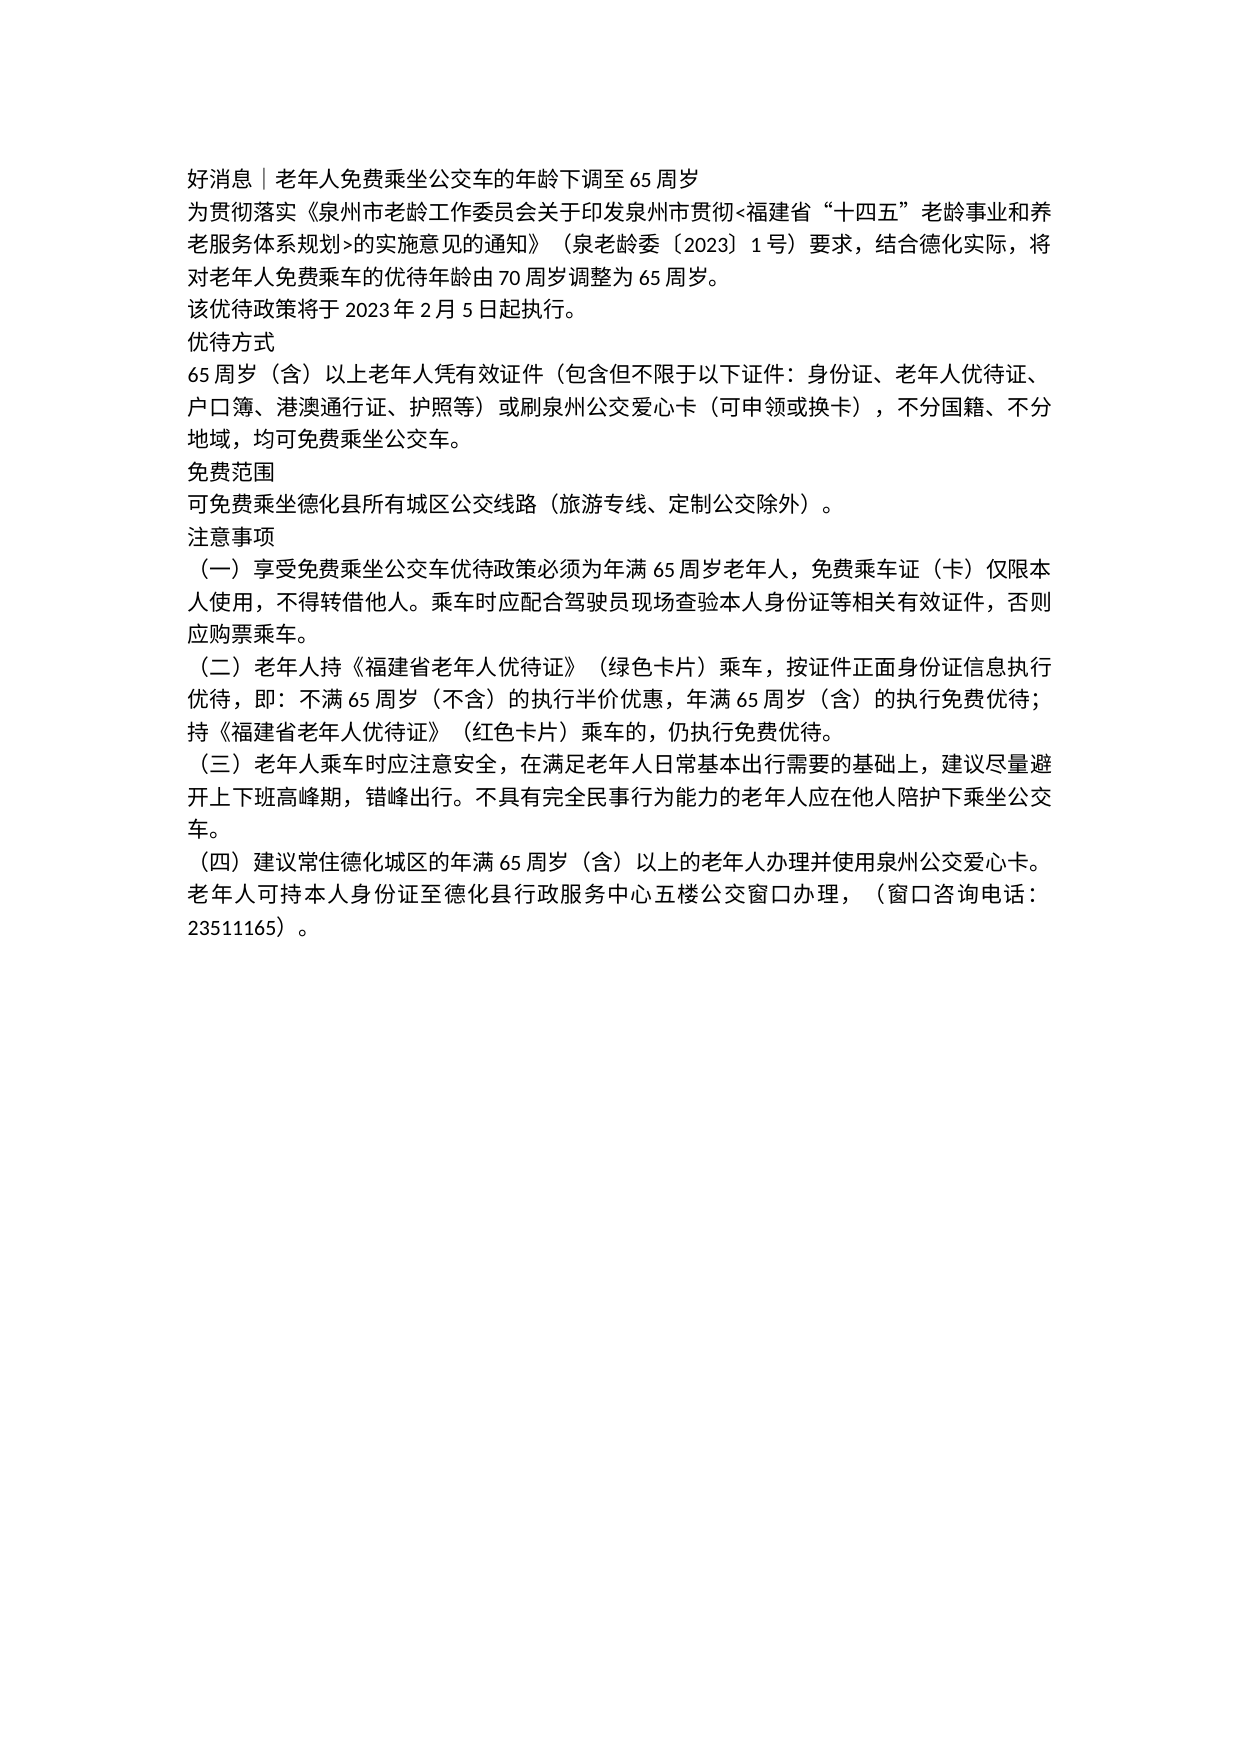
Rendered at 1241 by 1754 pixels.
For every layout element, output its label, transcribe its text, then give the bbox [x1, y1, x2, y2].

text 好消息｜老年人免费乘坐公交车的年龄下调至65周岁 [187, 162, 1053, 194]
text 优待方式 [187, 324, 1053, 357]
text 65周岁（含）以上老年人凭有效证件（包含但不限于以下证件：身份证、老年人优待证、户口簿、港澳通行证、护照等）或刷泉州公交爱心卡（可申领或换卡），不分国籍、不分地域，均可免费乘坐公交车。 [187, 357, 1053, 454]
text （二）老年人持《福建省老年人优待证》（绿色卡片）乘车，按证件正面身份证信息执行优待，即：不满65周岁（不含）的执行半价优惠，年满65周岁（含）的执行免费优待；持《福建省老年人优待证》（红色卡片）乘车的，仍执行免费优待。 [187, 649, 1053, 747]
text 免费范围 [187, 454, 1053, 487]
text （一）享受免费乘坐公交车优待政策必须为年满65周岁老年人，免费乘车证（卡）仅限本人使用，不得转借他人。乘车时应配合驾驶员现场查验本人身份证等相关有效证件，否则应购票乘车。 [187, 552, 1053, 649]
text 为贯彻落实《泉州市老龄工作委员会关于印发泉州市贯彻<福建省“十四五”老龄事业和养老服务体系规划>的实施意见的通知》（泉老龄委〔2023〕1号）要求，结合德化实际，将对老年人免费乘车的优待年龄由70周岁调整为65周岁。 [187, 194, 1053, 292]
text 该优待政策将于2023年2月5日起执行。 [187, 292, 1053, 324]
text 可免费乘坐德化县所有城区公交线路（旅游专线、定制公交除外）。 [187, 487, 1053, 519]
text （四）建议常住德化城区的年满65周岁（含）以上的老年人办理并使用泉州公交爱心卡。老年人可持本人身份证至德化县行政服务中心五楼公交窗口办理，（窗口咨询电话：23511165）。 [187, 844, 1053, 942]
text 注意事项 [187, 519, 1053, 552]
text （三）老年人乘车时应注意安全，在满足老年人日常基本出行需要的基础上，建议尽量避开上下班高峰期，错峰出行。不具有完全民事行为能力的老年人应在他人陪护下乘坐公交车。 [187, 747, 1053, 844]
